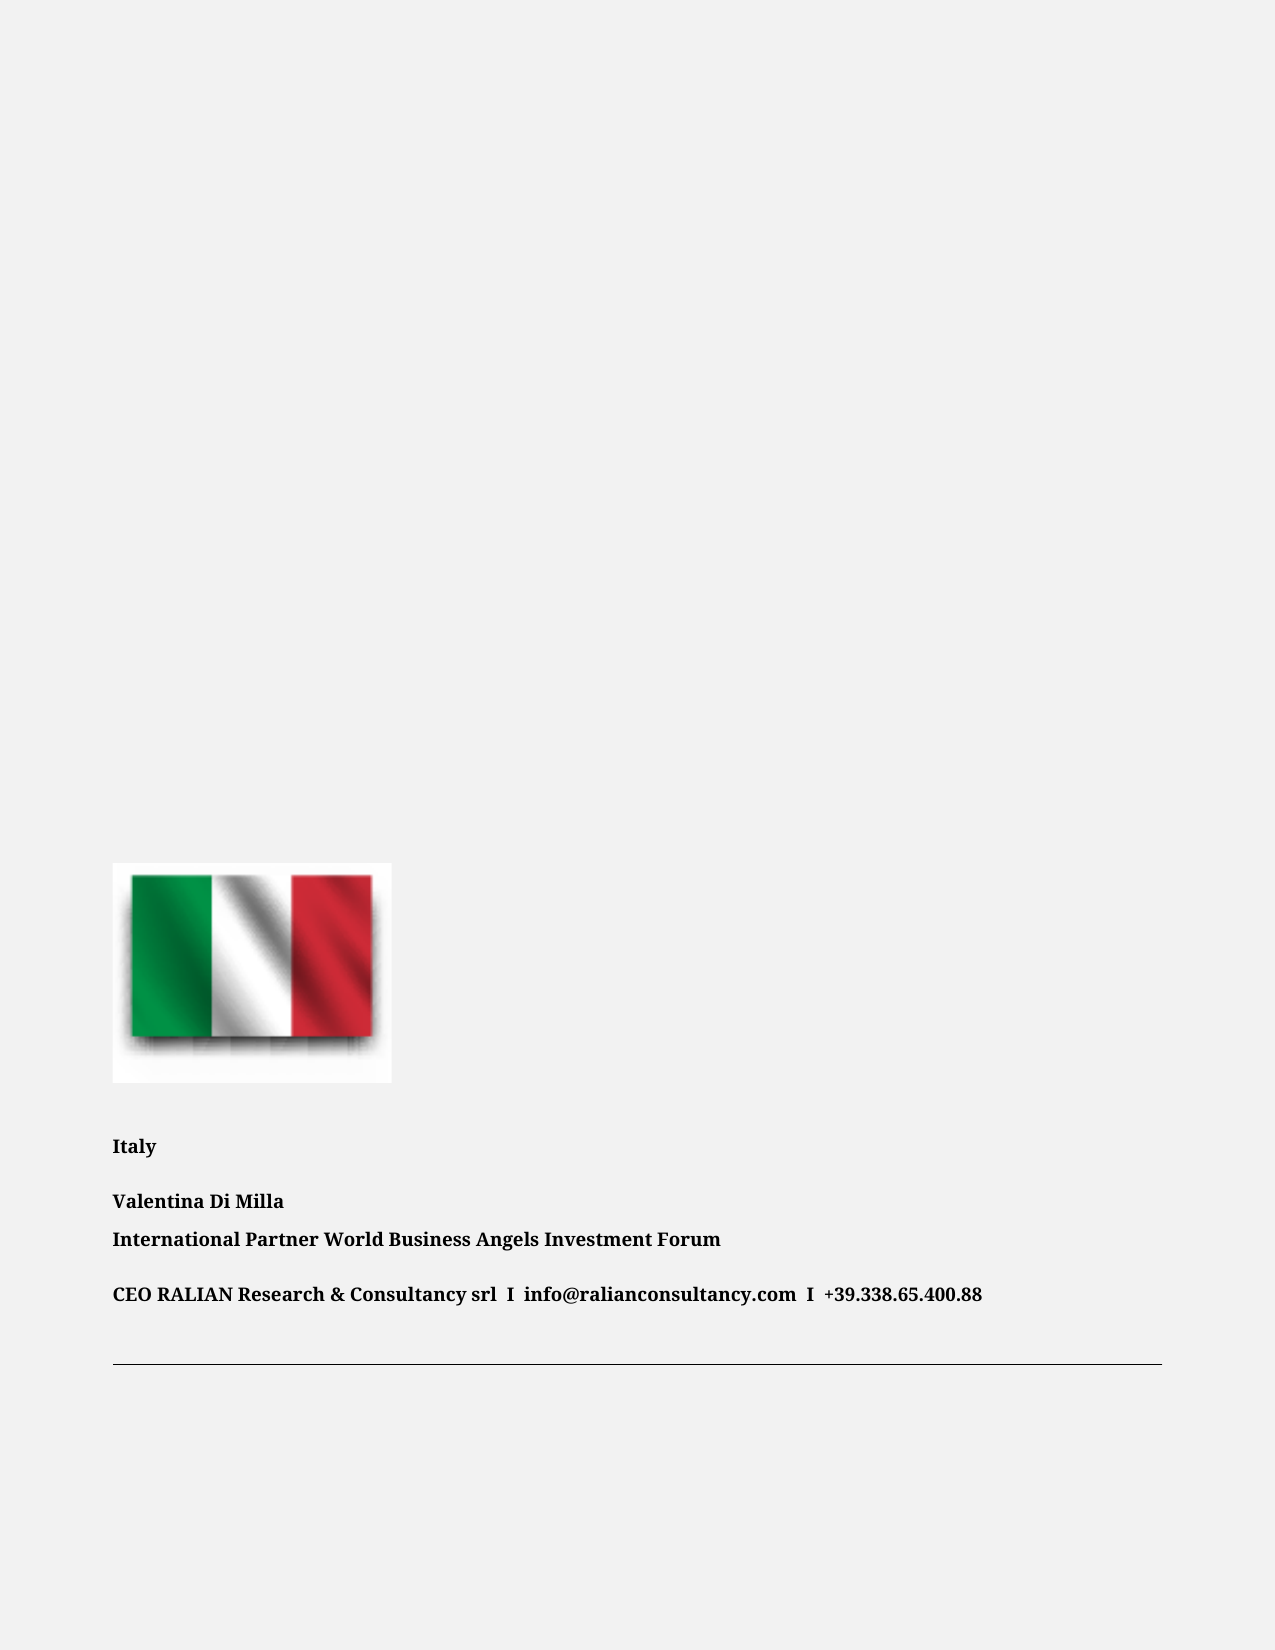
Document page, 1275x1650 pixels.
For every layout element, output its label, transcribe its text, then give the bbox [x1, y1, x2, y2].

picture [112, 863, 392, 1083]
text Valentina Di Milla International Partner World Business Angels Investment Forum [112, 1188, 1162, 1252]
text CEO RALIAN Research & Consultancy srl I info@ralianconsultancy.com I +39.338.65.400.88 [112, 1281, 1162, 1307]
text Italy [112, 864, 1162, 1159]
